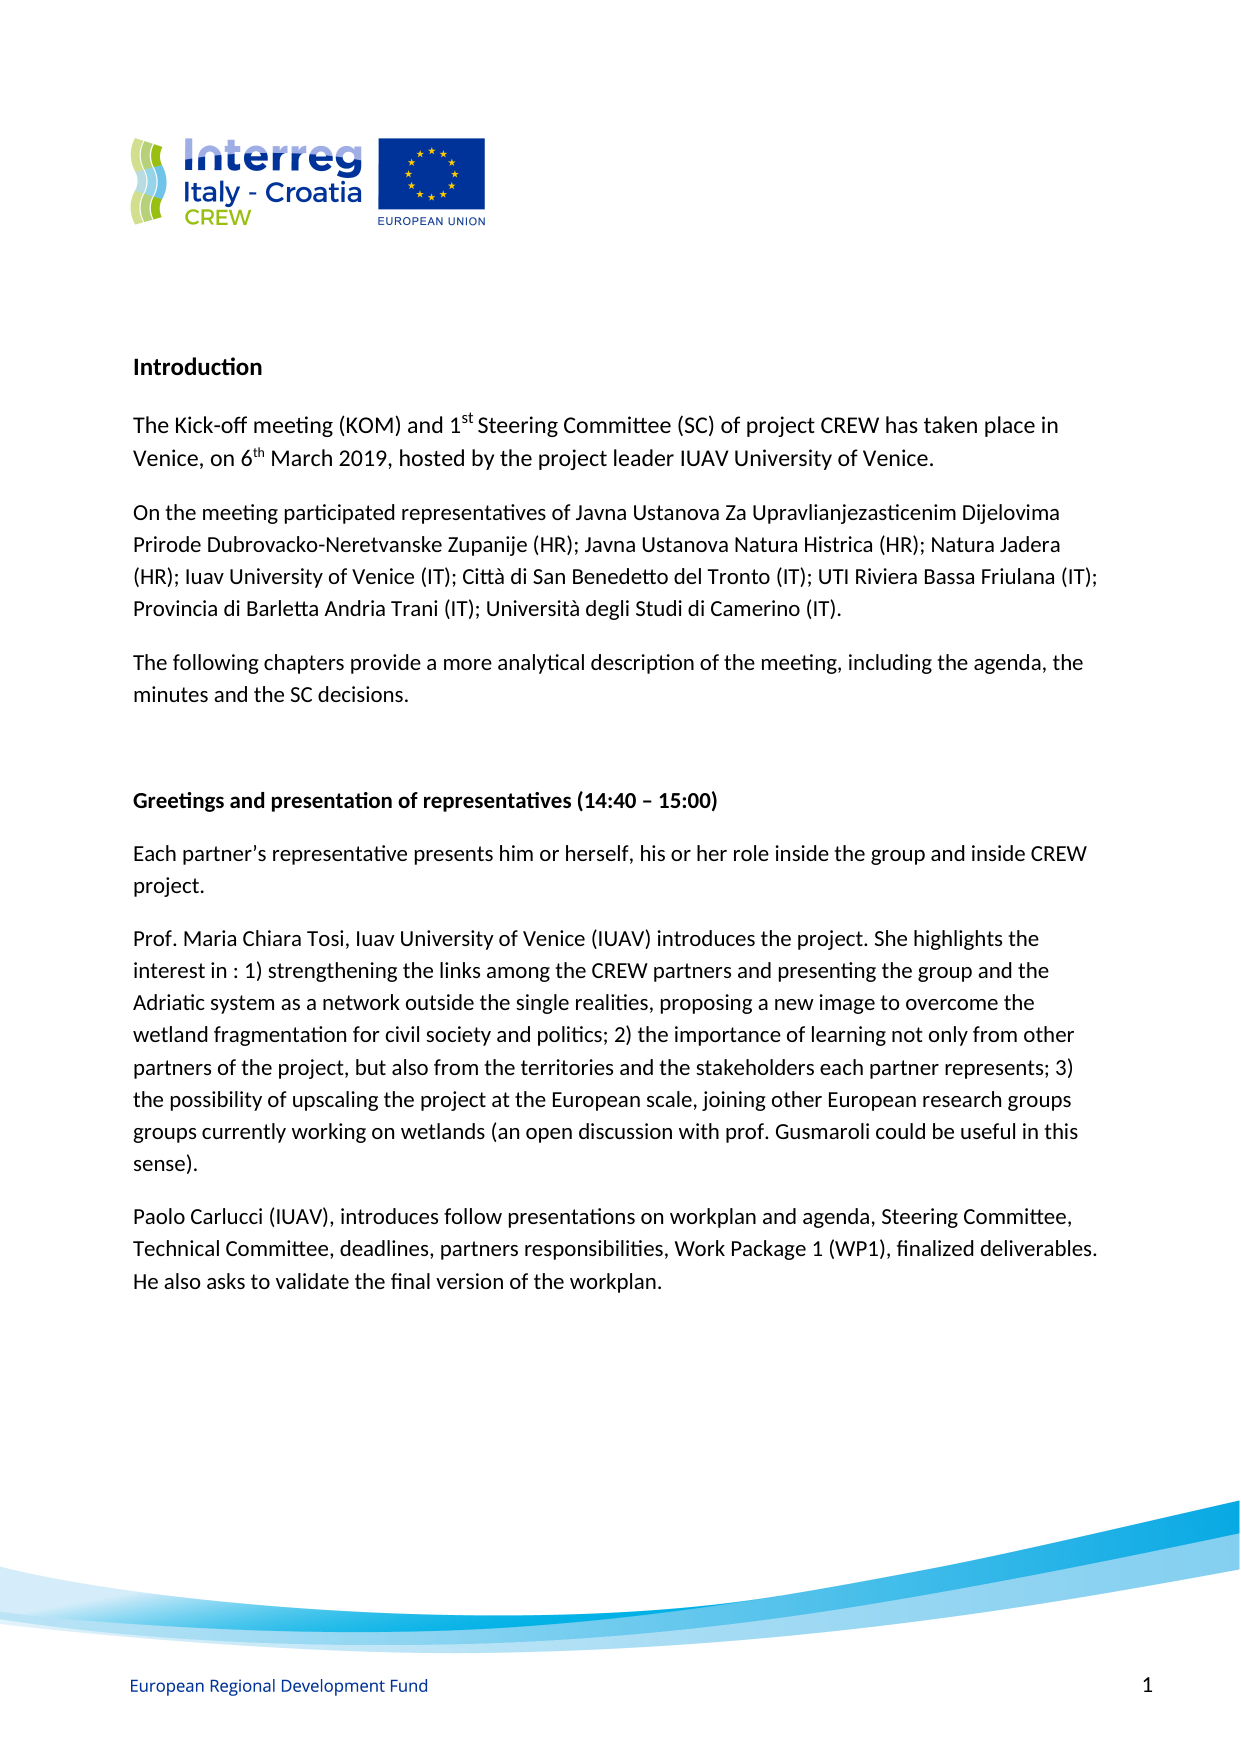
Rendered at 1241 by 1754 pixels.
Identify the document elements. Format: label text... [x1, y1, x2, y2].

text Introduction [133, 351, 1107, 382]
text Paolo Carlucci (IUAV), introduces follow presentations on workplan and agenda, Steering Committee, Technical Committee, deadlines, partners responsibilities, Work Package 1 (WP1), finalized deliverables. He also asks to validate the final version of the workplan. [133, 1202, 1107, 1295]
text Greetings and presentation of representatives (14:40 – 15:00) [133, 786, 1107, 814]
text On the meeting participated representatives of Javna Ustanova Za Upravlianjezasticenim Dijelovima Prirode Dubrovacko-Neretvanske Zupanije (HR); Javna Ustanova Natura Histrica (HR); Natura Jadera (HR); Iuav University of Venice (IT); Città di San Benedetto del Tronto (IT); UTI Riviera Bassa Friulana (IT); Provincia di Barletta Andria Trani (IT); Università degli Studi di Camerino (IT). [133, 498, 1107, 623]
text The following chapters provide a more analytical description of the meeting, including the agenda, the minutes and the SC decisions. [133, 648, 1107, 708]
picture [0, 0, 1240, 1754]
text Prof. Maria Chiara Tosi, Iuav University of Venice (IUAV) introduces the project. She highlights the interest in : 1) strengthening the links among the CREW partners and presenting the group and the Adriatic system as a network outside the single realities, proposing a new image to overcome the wetland fragmentation for civil society and politics; 2) the importance of learning not only from other partners of the project, but also from the territories and the stakeholders each partner represents; 3) the possibility of upscaling the project at the European scale, joining other European research groups groups currently working on wetlands (an open discussion with prof. Gusmaroli could be useful in this sense). [133, 924, 1107, 1177]
text Each partner’s representative presents him or herself, his or her role inside the group and inside CREW project. [133, 839, 1107, 899]
text The Kick-off meeting (KOM) and 1st Steering Committee (SC) of project CREW has taken place in Venice, on 6th March 2019, hosted by the project leader IUAV University of Venice. [133, 407, 1107, 473]
